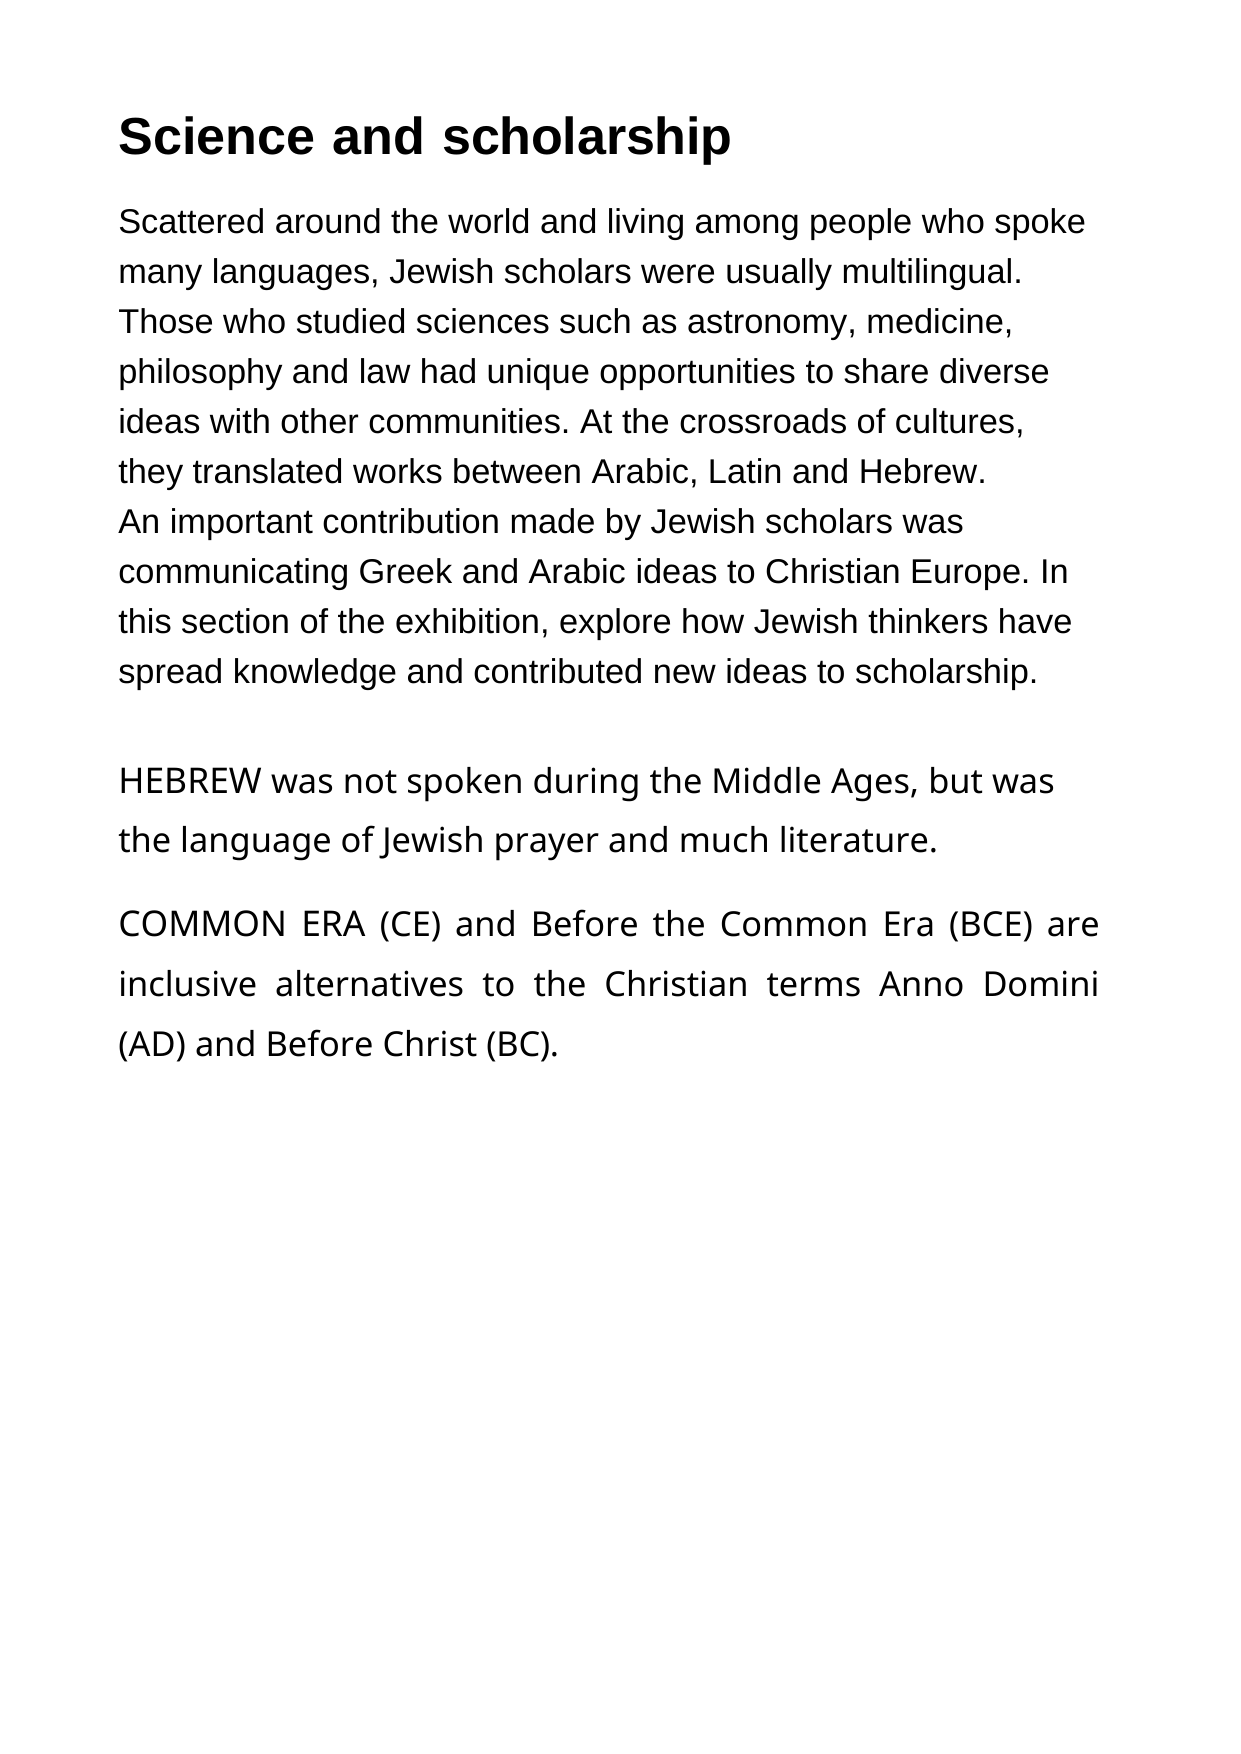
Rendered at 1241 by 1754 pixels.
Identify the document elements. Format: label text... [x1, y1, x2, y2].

subtitle Science and scholarship [118, 105, 1136, 165]
text Scattered around the world and living among people who spoke many languages, Jewish scholars were usually multilingual. [118, 201, 1105, 291]
text An important contribution made by Jewish scholars was communicating Greek and Arabic ideas to Christian Europe. In this section of the exhibition, explore how Jewish thinkers have spread knowledge and contributed new ideas to scholarship. [118, 501, 1105, 690]
text HEBREW was not spoken during the Middle Ages, but was the language of Jewish prayer and much literature. [118, 756, 1105, 863]
text COMMON ERA (CE) and Before the Common Era (BCE) are inclusive alternatives to the Christian terms Anno Domini (AD) and Before Christ (BC). [118, 898, 1099, 1067]
text Those who studied sciences such as astronomy, medicine, philosophy and law had unique opportunities to share diverse ideas with other communities. At the crossroads of cultures, they translated works between Arabic, Latin and Hebrew. [118, 301, 1079, 490]
